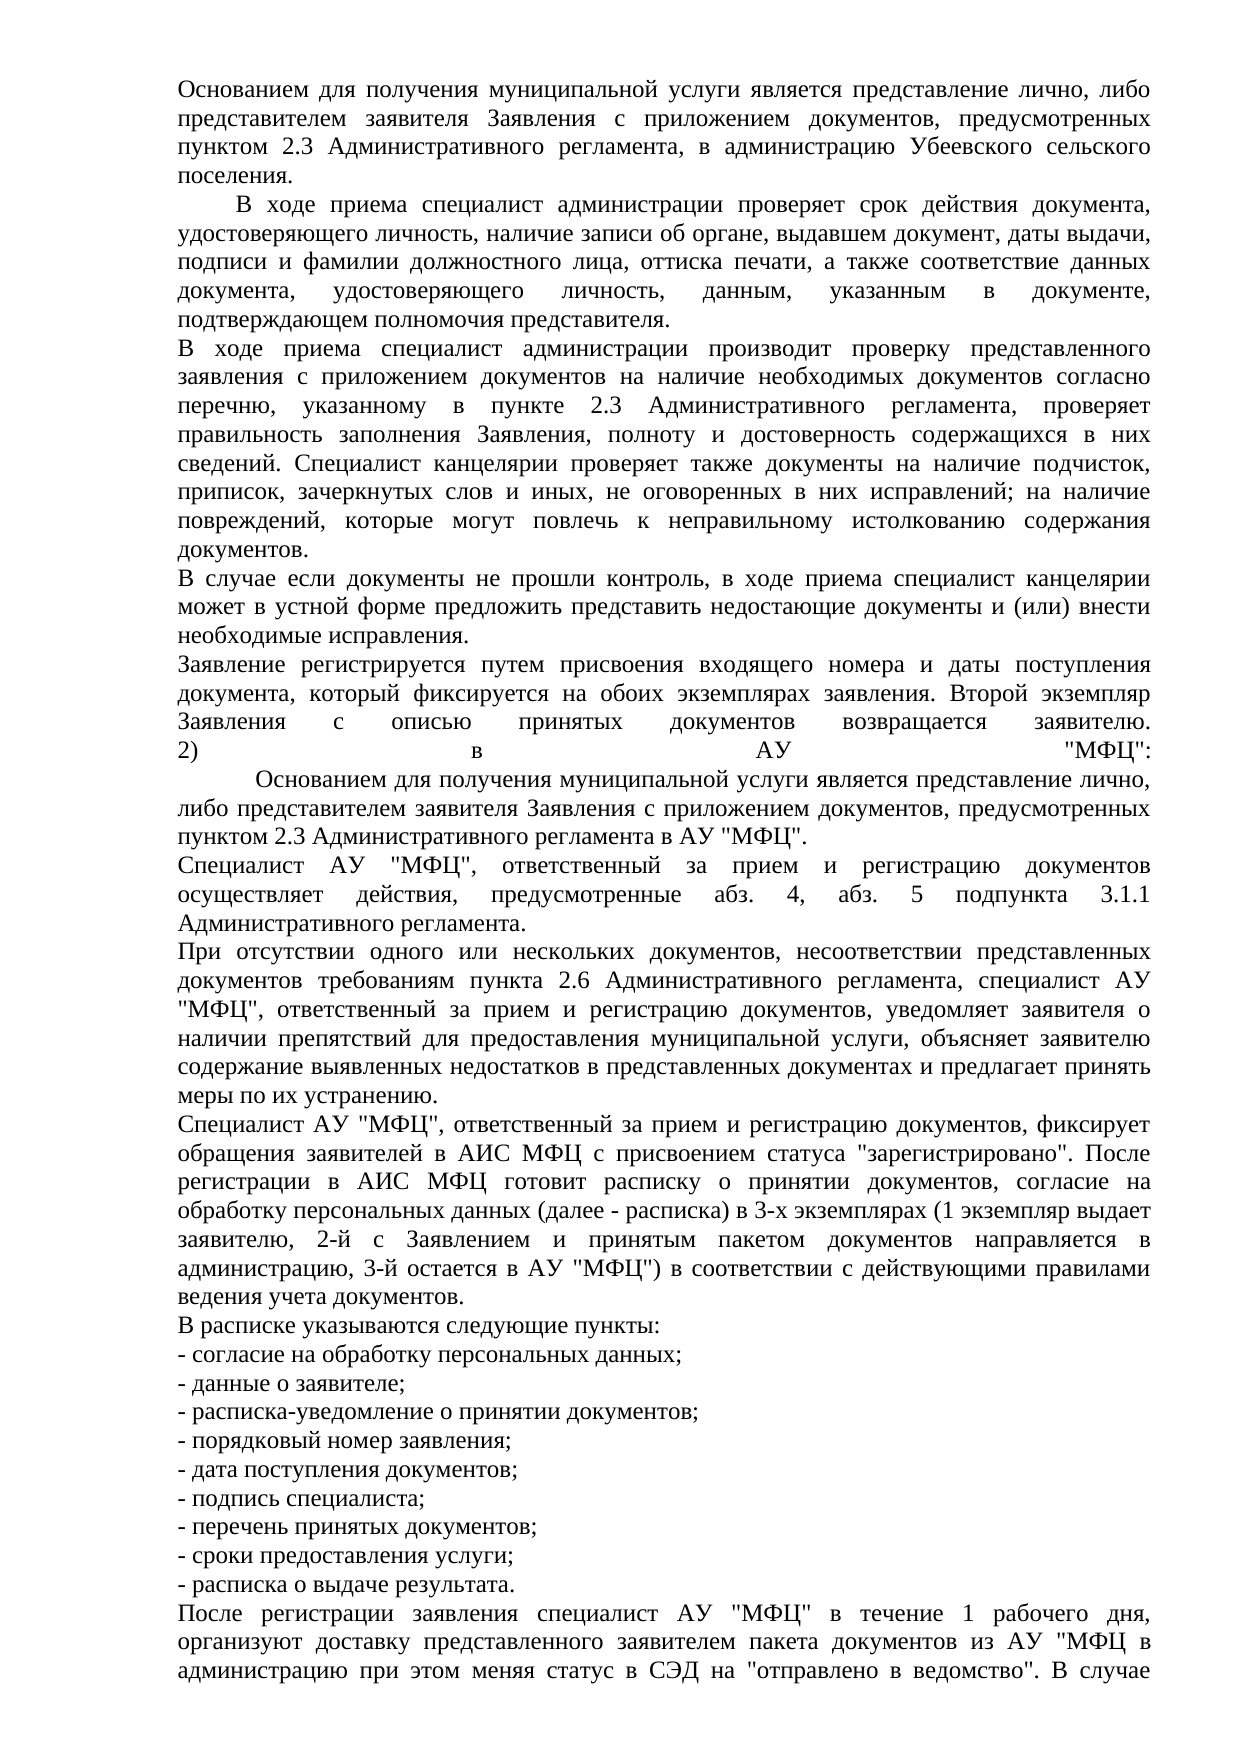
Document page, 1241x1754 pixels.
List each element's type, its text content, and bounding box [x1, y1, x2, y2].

text При отсутствии одного или нескольких документов, несоответствии представленных документов требованиям пункта 2.6 Административного регламента, специалист АУ "МФЦ", ответственный за прием и регистрацию документов, уведомляет заявителя о наличии препятствий для предоставления муниципальной услуги, объясняет заявителю содержание выявленных недостатков в представленных документах и предлагает принять меры по их устранению. [177, 936, 1152, 1109]
text В расписке указываются следующие пункты: [177, 1310, 1152, 1339]
text Специалист АУ "МФЦ", ответственный за прием и регистрацию документов осуществляет действия, предусмотренные абз. 4, абз. 5 подпункта 3.1.1 Административного регламента. [177, 850, 1152, 936]
text Заявление регистрируется путем присвоения входящего номера и даты поступления документа, который фиксируется на обоих экземплярах заявления. Второй экземпляр Заявления с описью принятых документов возвращается заявителю. 2) в АУ "МФЦ": Основанием для получения муниципальной услуги является представление лично, либо представителем заявителя Заявления с приложением документов, предусмотренных пунктом 2.3 Административного регламента в АУ "МФЦ". [177, 649, 1152, 850]
text В ходе приема специалист администрации проверяет срок действия документа, удостоверяющего личность, наличие записи об органе, выдавшем документ, даты выдачи, подписи и фамилии должностного лица, оттиска печати, а также соответствие данных документа, удостоверяющего личность, данным, указанным в документе, подтверждающем полномочия представителя. [177, 189, 1152, 333]
text Специалист АУ "МФЦ", ответственный за прием и регистрацию документов, фиксирует обращения заявителей в АИС МФЦ с присвоением статуса "зарегистрировано". После регистрации в АИС МФЦ готовит расписку о принятии документов, согласие на обработку персональных данных (далее - расписка) в 3-х экземплярах (1 экземпляр выдает заявителю, 2-й с Заявлением и принятым пакетом документов направляется в администрацию, 3-й остается в АУ "МФЦ") в соответствии с действующими правилами ведения учета документов. [177, 1109, 1152, 1310]
text В ходе приема специалист администрации производит проверку представленного заявления с приложением документов на наличие необходимых документов согласно перечню, указанному в пункте 2.3 Административного регламента, проверяет правильность заполнения Заявления, полноту и достоверность содержащихся в них сведений. Специалист канцелярии проверяет также документы на наличие подчисток, приписок, зачеркнутых слов и иных, не оговоренных в них исправлений; на наличие повреждений, которые могут повлечь к неправильному истолкованию содержания документов. [177, 333, 1152, 563]
text Основанием для получения муниципальной услуги является представление лично, либо представителем заявителя Заявления с приложением документов, предусмотренных пунктом 2.3 Административного регламента, в администрацию Убеевского сельского поселения. [177, 74, 1152, 189]
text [177, 1598, 1152, 1684]
text - согласие на обработку персональных данных; - данные о заявителе; - расписка-уведомление о принятии документов; - порядковый номер заявления; - дата поступления документов; - подпись специалиста; - перечень принятых документов; - сроки предоставления услуги; - расписка о выдаче результата. [177, 1339, 1152, 1598]
text В случае если документы не прошли контроль, в ходе приема специалист канцелярии может в устной форме предложить представить недостающие документы и (или) внести необходимые исправления. [177, 563, 1152, 649]
